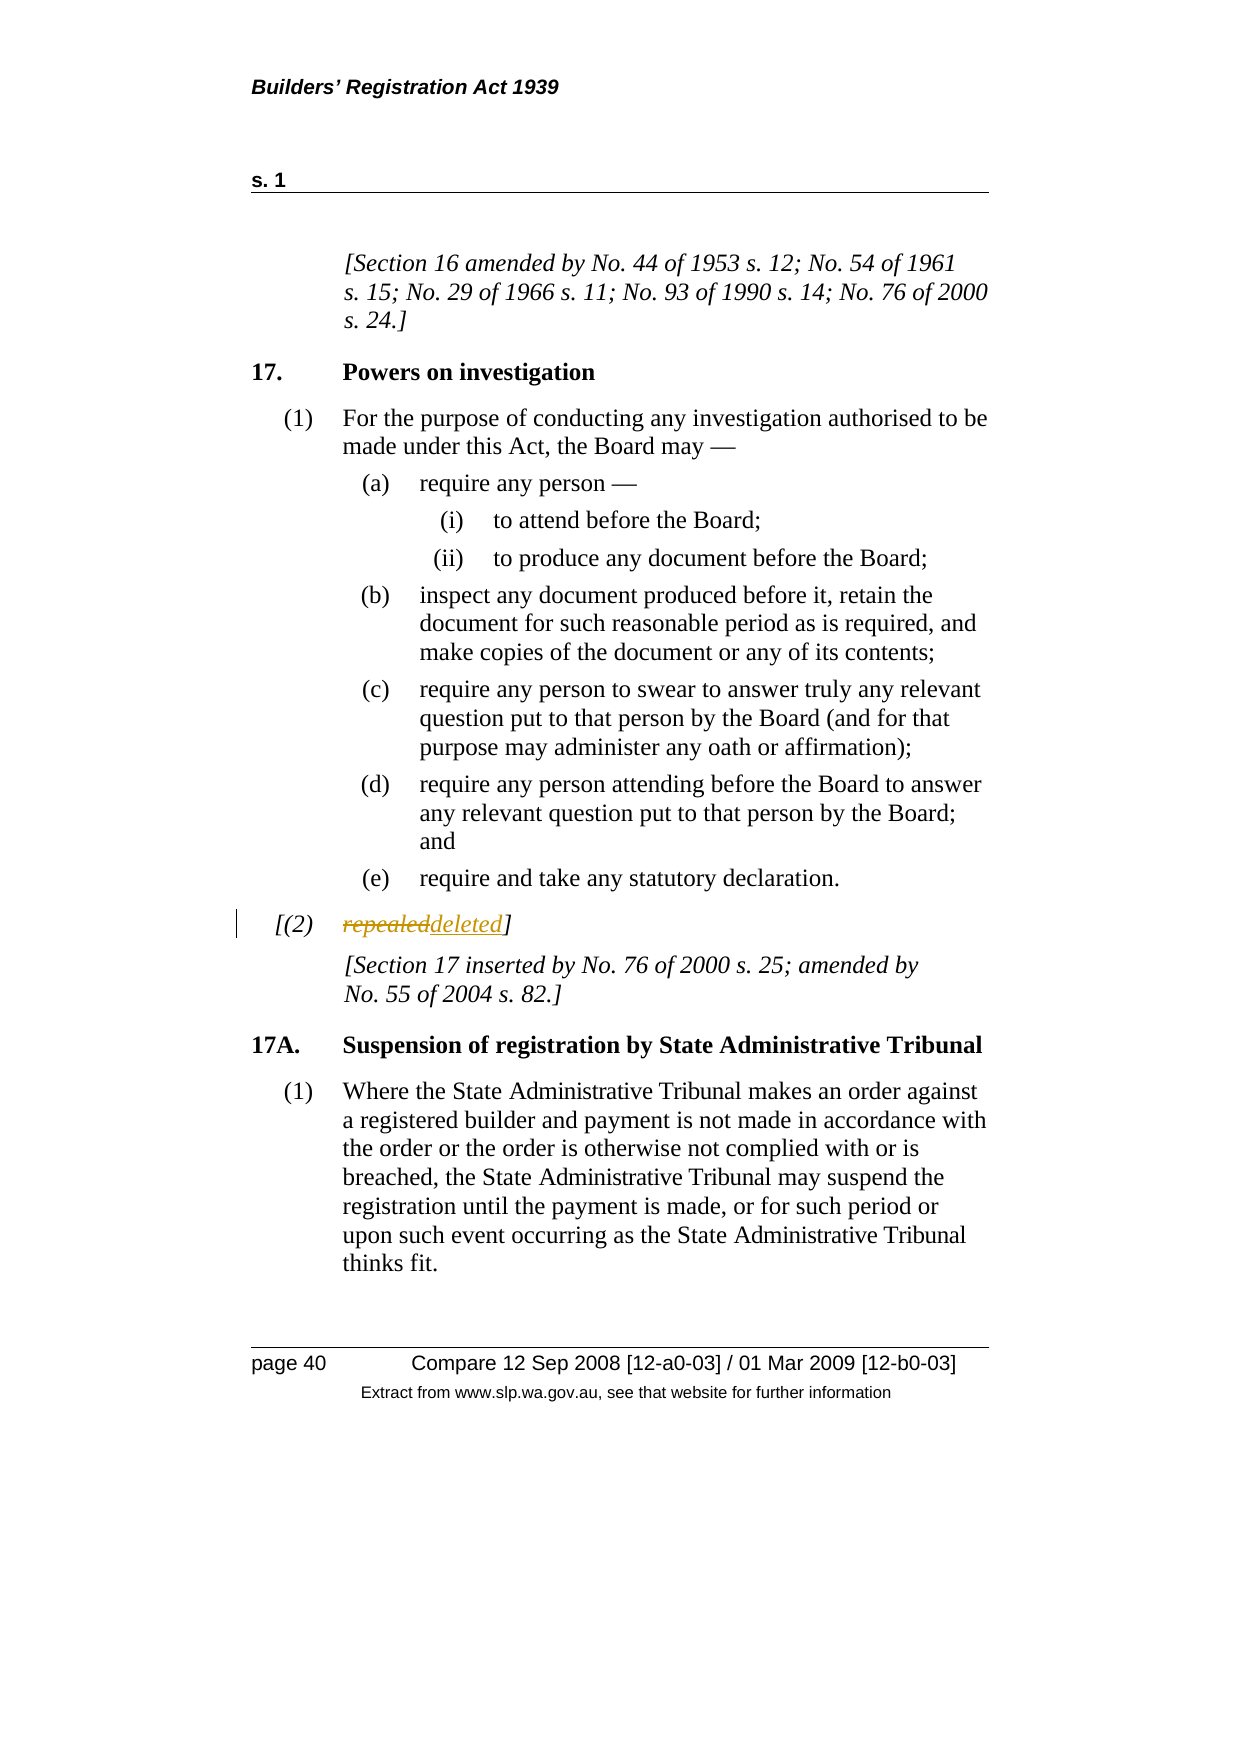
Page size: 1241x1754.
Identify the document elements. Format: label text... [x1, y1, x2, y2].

text (1) For the purpose of conducting any investigation authorised to be made under this Act, the Board may — [251, 403, 989, 460]
text (ii) to produce any document before the Board; [251, 543, 989, 571]
text (c) require any person to swear to answer truly any relevant question put to that person by the Board (and for that purpose may administer any oath or affirmation); [251, 674, 989, 761]
text (1) Where the State Administrative Tribunal makes an order against a registered builder and payment is not made in accordance with the order or the order is otherwise not complied with or is breached, the State Administrative Tribunal may suspend the registration until the payment is made, or for such period or upon such event occurring as the State Administrative Tribunal thinks fit. [251, 1076, 989, 1277]
subtitle 17. Powers on investigation [251, 357, 989, 386]
text [(2) ] [251, 909, 989, 938]
text [Section 17 inserted by No. 76 of 2000 s. 25; amended by No. 55 of 2004 s. 82.] [251, 950, 989, 1008]
text (e) require and take any statutory declaration. [251, 863, 989, 892]
text (d) require any person attending before the Board to answer any relevant question put to that person by the Board; and [251, 769, 989, 855]
text (a) require any person — [251, 468, 989, 497]
text (i) to attend before the Board; [251, 506, 989, 534]
subtitle 17A. Suspension of registration by State Administrative Tribunal [251, 1031, 989, 1059]
text [Section 16 amended by No. 44 of 1953 s. 12; No. 54 of 1961 s. 15; No. 29 of 1966 s. 11; No. 93 of 1990 s. 14; No. 76 of 2000 s. 24.] [251, 248, 989, 334]
text (b) inspect any document produced before it, retain the document for such reasonable period as is required, and make copies of the document or any of its contents; [251, 580, 989, 666]
